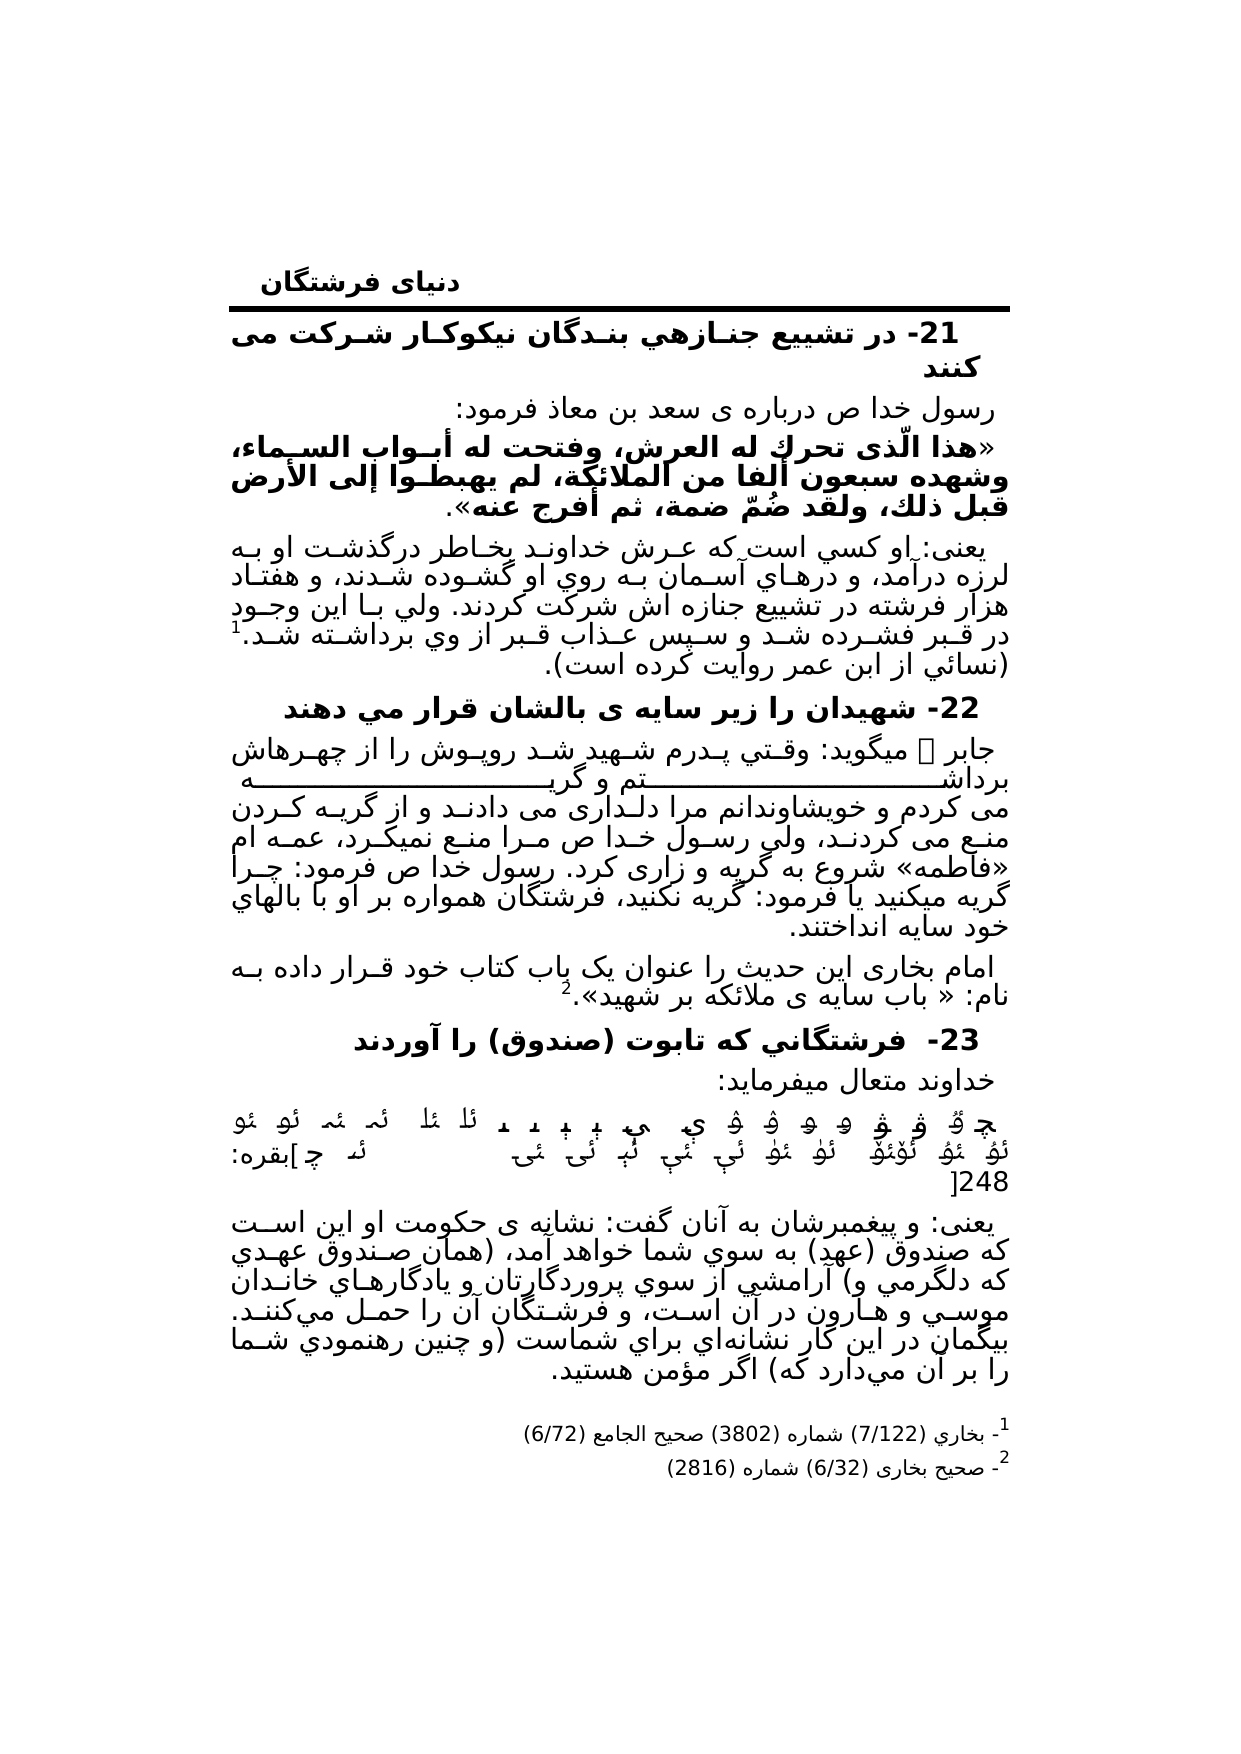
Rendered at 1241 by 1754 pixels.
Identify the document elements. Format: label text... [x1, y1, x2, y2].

text یعنی: او كسي است كه عرش خداوند بخاطر درگذشت او به لرزه درآمد، و درهاي آسمان به روي او گشوده شدند، و هفتاد هزار فرشته در تشییع جنازه اش شركت كردند. ولي با این وجود در قبر فشرده شد و سپس عذاب قبر از وي برداشته شد. (نسائي از ابن عمر روايت كرده است). [230, 533, 1010, 681]
text جابر میگوید: وقتي پدرم شهيد شد روپوش را از چهرهاش برداشتم و گریه می کردم و خويشاوندانم مرا دلداری می دادند و از گریه کردن منع می کردند، ولی رسول خدا ص مرا منع نمیکرد، عمه ام «فاطمه» شروع به گریه و زاری کرد. رسول خدا ص فرمود: چرا گريه میكنيد یا فرمود: گريه نكنيد، فرشتگان همواره بر او با بالهاي خود سايه انداختند. [230, 736, 1010, 943]
text 22- شهیدان را زير سايه ی بالشان قرار مي دهند [230, 692, 980, 726]
text خداوند متعال ميفرمايد: [230, 1067, 1010, 1097]
text 21- در تشييع جنازهي بندگان نیکوکار شرکت می کنند [230, 316, 980, 384]
text یعنی: و پيغمبرشان به آنان گفت: نشانه ی حكومت او اين است كه صندوق (عهد) به سوي شما خواهد آمد، (همان صندوق عهدي كه دلگرمي و) آرامشي از سوي پروردگارتان و يادگارهاي خاندان موسي و هارون در آن است، و فرشتگان آن را حمل مي‌كنند. بيگمان در اين كار نشانه‌اي براي شماست (و چنين رهنمودي شما را بر آن مي‌دارد كه) اگر مؤمن هستيد. [230, 1209, 1010, 1386]
text امام بخاری این حدیث را عنوان یک باب کتاب خود قرار داده به نام: « باب سایه ی ملائکه بر شهید». [230, 953, 1010, 1012]
text ﭽ ﯝ ﯞ ﯟ ﯠ ﯡ ﯢ ﯣ ﯤ ﯥ ﯦ ﯧ ﯨ ﯩ ﯪ ﯫ ﯬ ﯭ ﯮ ﯯ ﯰ ﯱ ﯲﯳ ﯴ ﯵ ﯶ ﯷ ﯸ ﯹ ﯺ ﯻ ﭼ ]بقره:248[ [230, 1107, 1010, 1198]
text «هذا الّذی تحرك له العرش، وفتحت له أبواب السماء، وشهده سبعون ألفا من الملائكة، لم يهبطوا إلى الأرض قبل ذلك، ولقد ضُمّ ضمة، ثم أفرج عنه». [230, 434, 1010, 523]
text رسول خدا ص درباره ی سعد بن معاذ فرمود: [230, 394, 1010, 424]
text 23- فرشتگاني كه تابوت (صندوق) را آوردند [230, 1023, 980, 1057]
